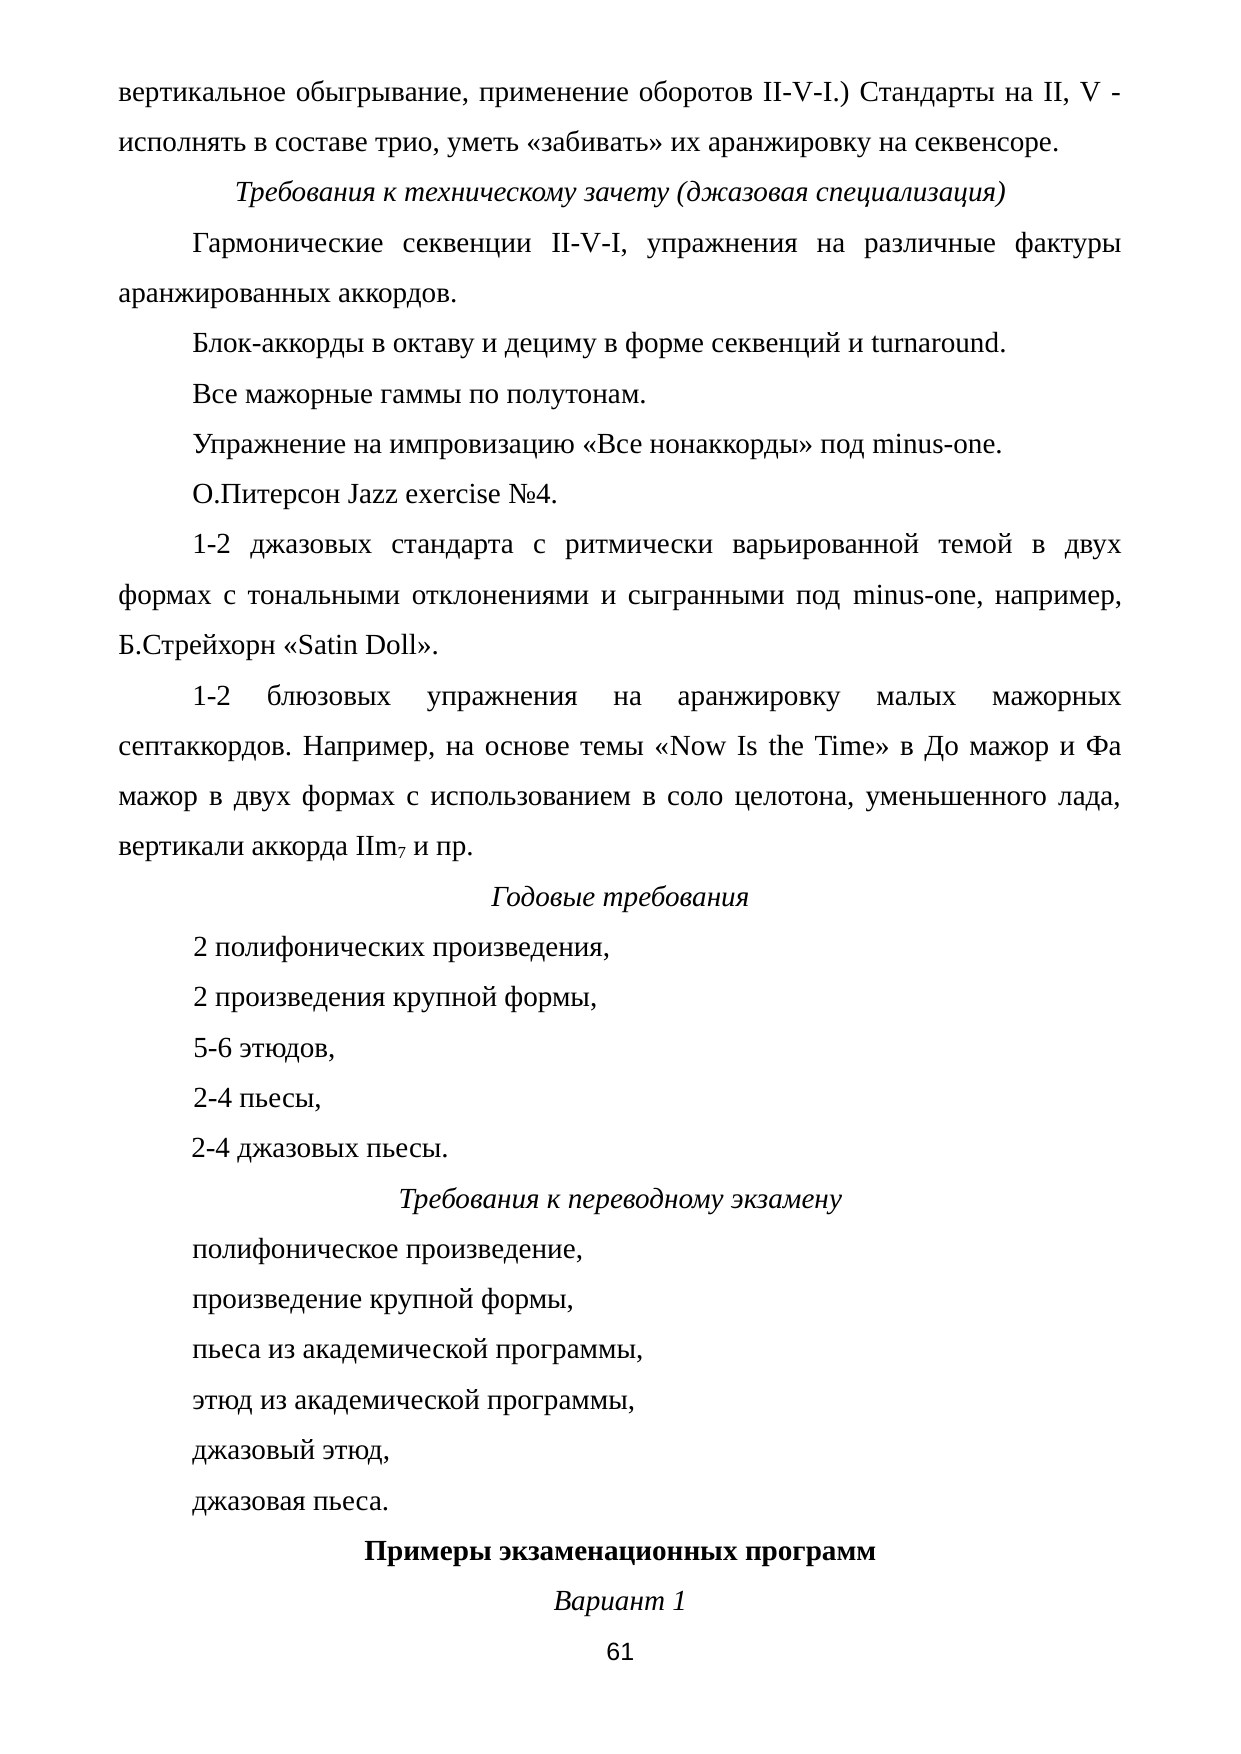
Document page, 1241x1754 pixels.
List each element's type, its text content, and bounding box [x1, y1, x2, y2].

text 2 произведения крупной формы, [118, 979, 1122, 1013]
text 2-4 джазовых пьесы. [118, 1130, 1122, 1164]
text джазовый этюд, [118, 1432, 1122, 1466]
text Вариант 1 [118, 1583, 1122, 1617]
list Упражнение на импровизацию «Все нонаккорды» под minus-one. [118, 426, 1122, 459]
text джазовая пьеса. [118, 1483, 1122, 1516]
text Требования к техническому зачету (джазовая специализация) [118, 174, 1122, 208]
text Примеры экзаменационных программ [118, 1533, 1122, 1566]
list Гармонические секвенции II-V-I, упражнения на различные фактуры аранжированных аккордов. [118, 225, 1122, 309]
text пьеса из академической программы, [118, 1332, 1122, 1365]
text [118, 74, 1122, 158]
text 5-6 этюдов, [118, 1030, 1122, 1063]
list О.Питерсон Jazz exercise №4. [118, 476, 1122, 510]
text полифоническое произведение, [118, 1231, 1122, 1264]
text 2-4 пьесы, [118, 1080, 1122, 1114]
text Требования к переводному экзамену [118, 1181, 1122, 1214]
text этюд из академической программы, [118, 1382, 1122, 1416]
text произведение крупной формы, [118, 1281, 1122, 1315]
list 1-2 блюзовых упражнения на аранжировку малых мажорных септаккордов. Например, на основе темы «Now Is the Time» в До мажор и Фа мажор в двух формах с использованием в соло целотона, уменьшенного лада, вертикали аккорда IIm7 и пр. [118, 678, 1122, 862]
list Блок-аккорды в октаву и дециму в форме секвенций и turnaround. [118, 325, 1122, 359]
list 1-2 джазовых стандарта с ритмически варьированной темой в двух формах с тональными отклонениями и сыгранными под minus-one, например, Б.Стрейхорн «Satin Doll». [118, 527, 1122, 661]
text Годовые требования [118, 879, 1122, 912]
list Все мажорные гаммы по полутонам. [118, 376, 1122, 409]
text 2 полифонических произведения, [118, 929, 1122, 963]
